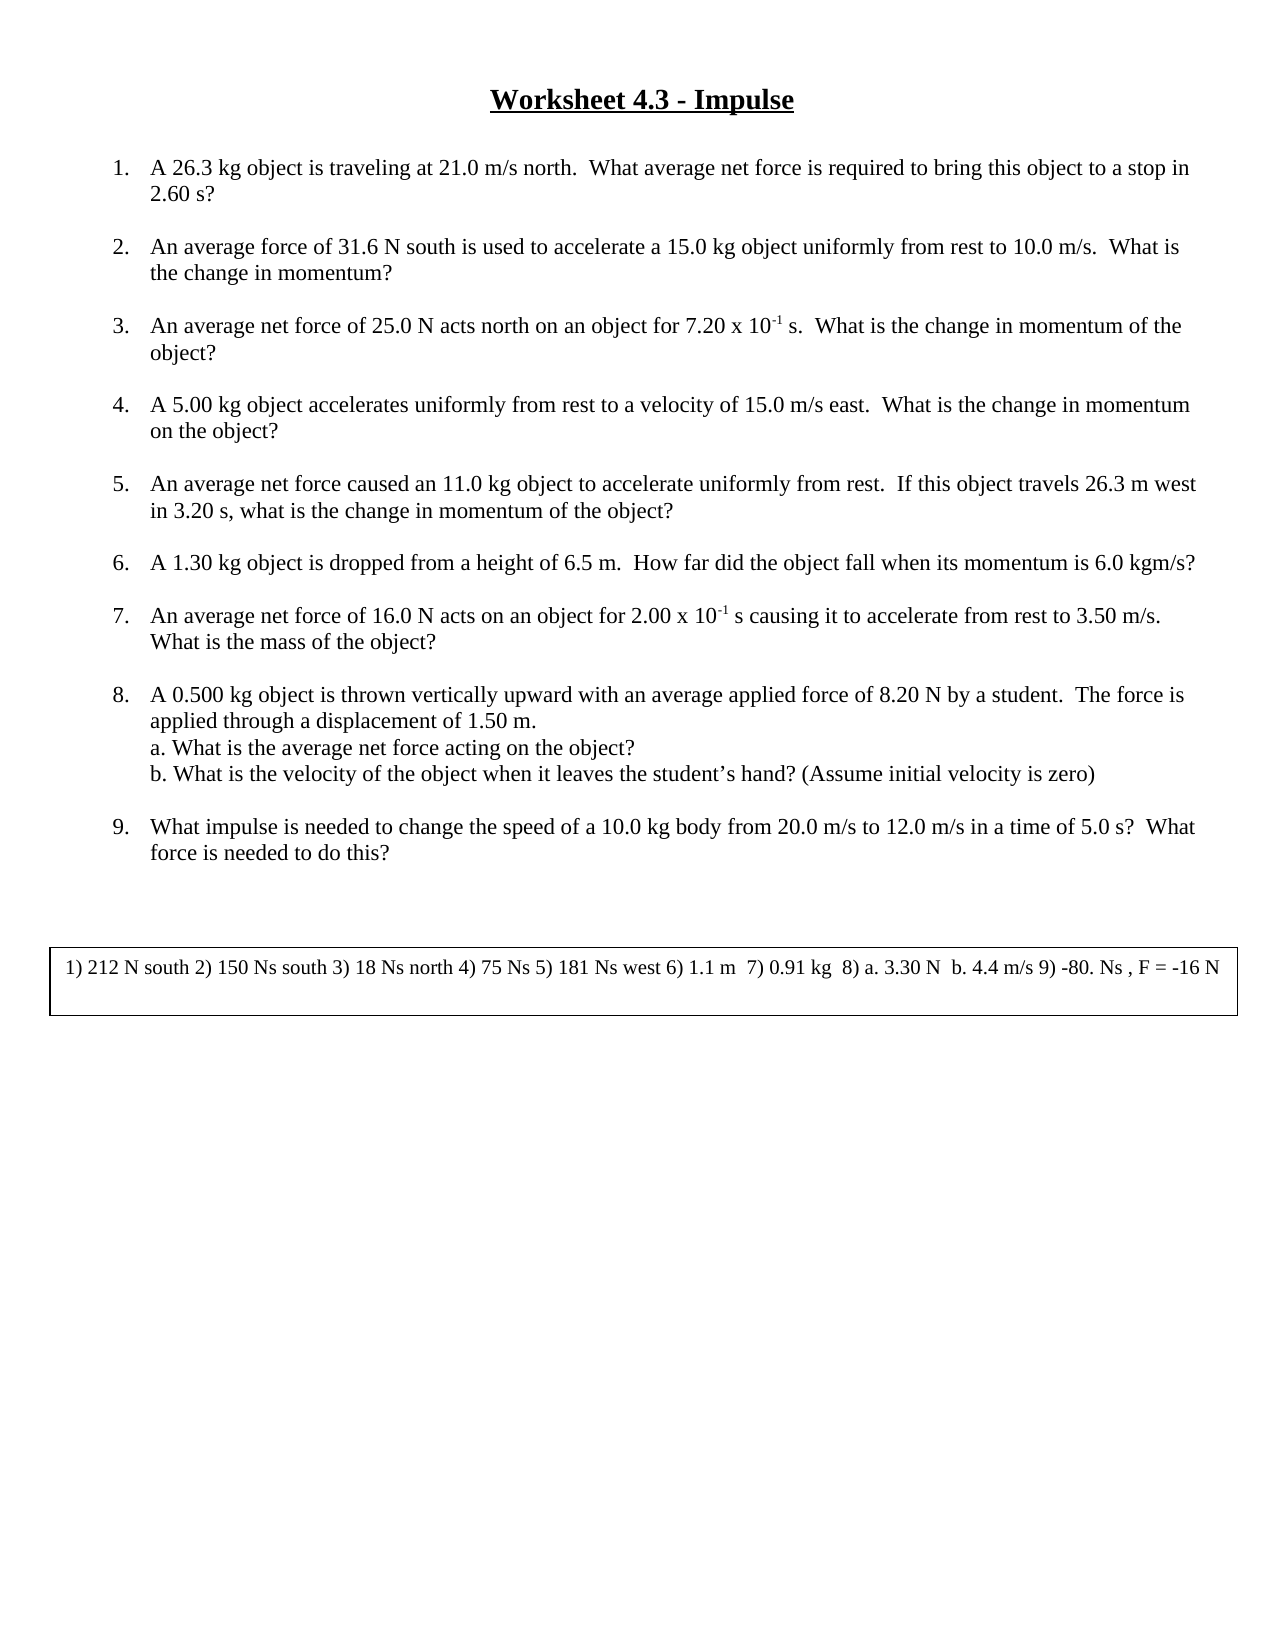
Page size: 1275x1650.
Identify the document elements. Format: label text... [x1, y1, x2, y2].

list A 1.30 kg object is dropped from a height of 6.5 m. How far did the object fall when its momentum is 6.0 kgm/s? [112, 549, 1200, 576]
list An average force of 31.6 N south is used to accelerate a 15.0 kg object uniformly from rest to 10.0 m/s. What is the change in momentum? [112, 233, 1200, 286]
list A 26.3 kg object is traveling at 21.0 m/s north. What average net force is required to bring this object to a stop in 2.60 s? [112, 154, 1200, 207]
list An average net force caused an 11.0 kg object to accelerate uniformly from rest. If this object travels 26.3 m west in 3.20 s, what is the change in momentum of the object? [112, 470, 1200, 523]
text a. What is the average net force acting on the object? [150, 734, 1200, 760]
list An average net force of 25.0 N acts north on an object for 7.20 x 10-1 s. What is the change in momentum of the object? [112, 312, 1200, 365]
list What impulse is needed to change the speed of a 10.0 kg body from 20.0 m/s to 12.0 m/s in a time of 5.0 s? What force is needed to do this? [112, 813, 1200, 866]
list A 0.500 kg object is thrown vertically upward with an average applied force of 8.20 N by a student. The force is applied through a displacement of 1.50 m. [112, 681, 1200, 734]
list An average net force of 16.0 N acts on an object for 2.00 x 10-1 s causing it to accelerate from rest to 3.50 m/s. What is the mass of the object? [112, 602, 1200, 655]
list A 5.00 kg object accelerates uniformly from rest to a velocity of 15.0 m/s east. What is the change in momentum on the object? [112, 391, 1200, 444]
text b. What is the velocity of the object when it leaves the student’s hand? (Assume initial velocity is zero) [150, 760, 1200, 787]
